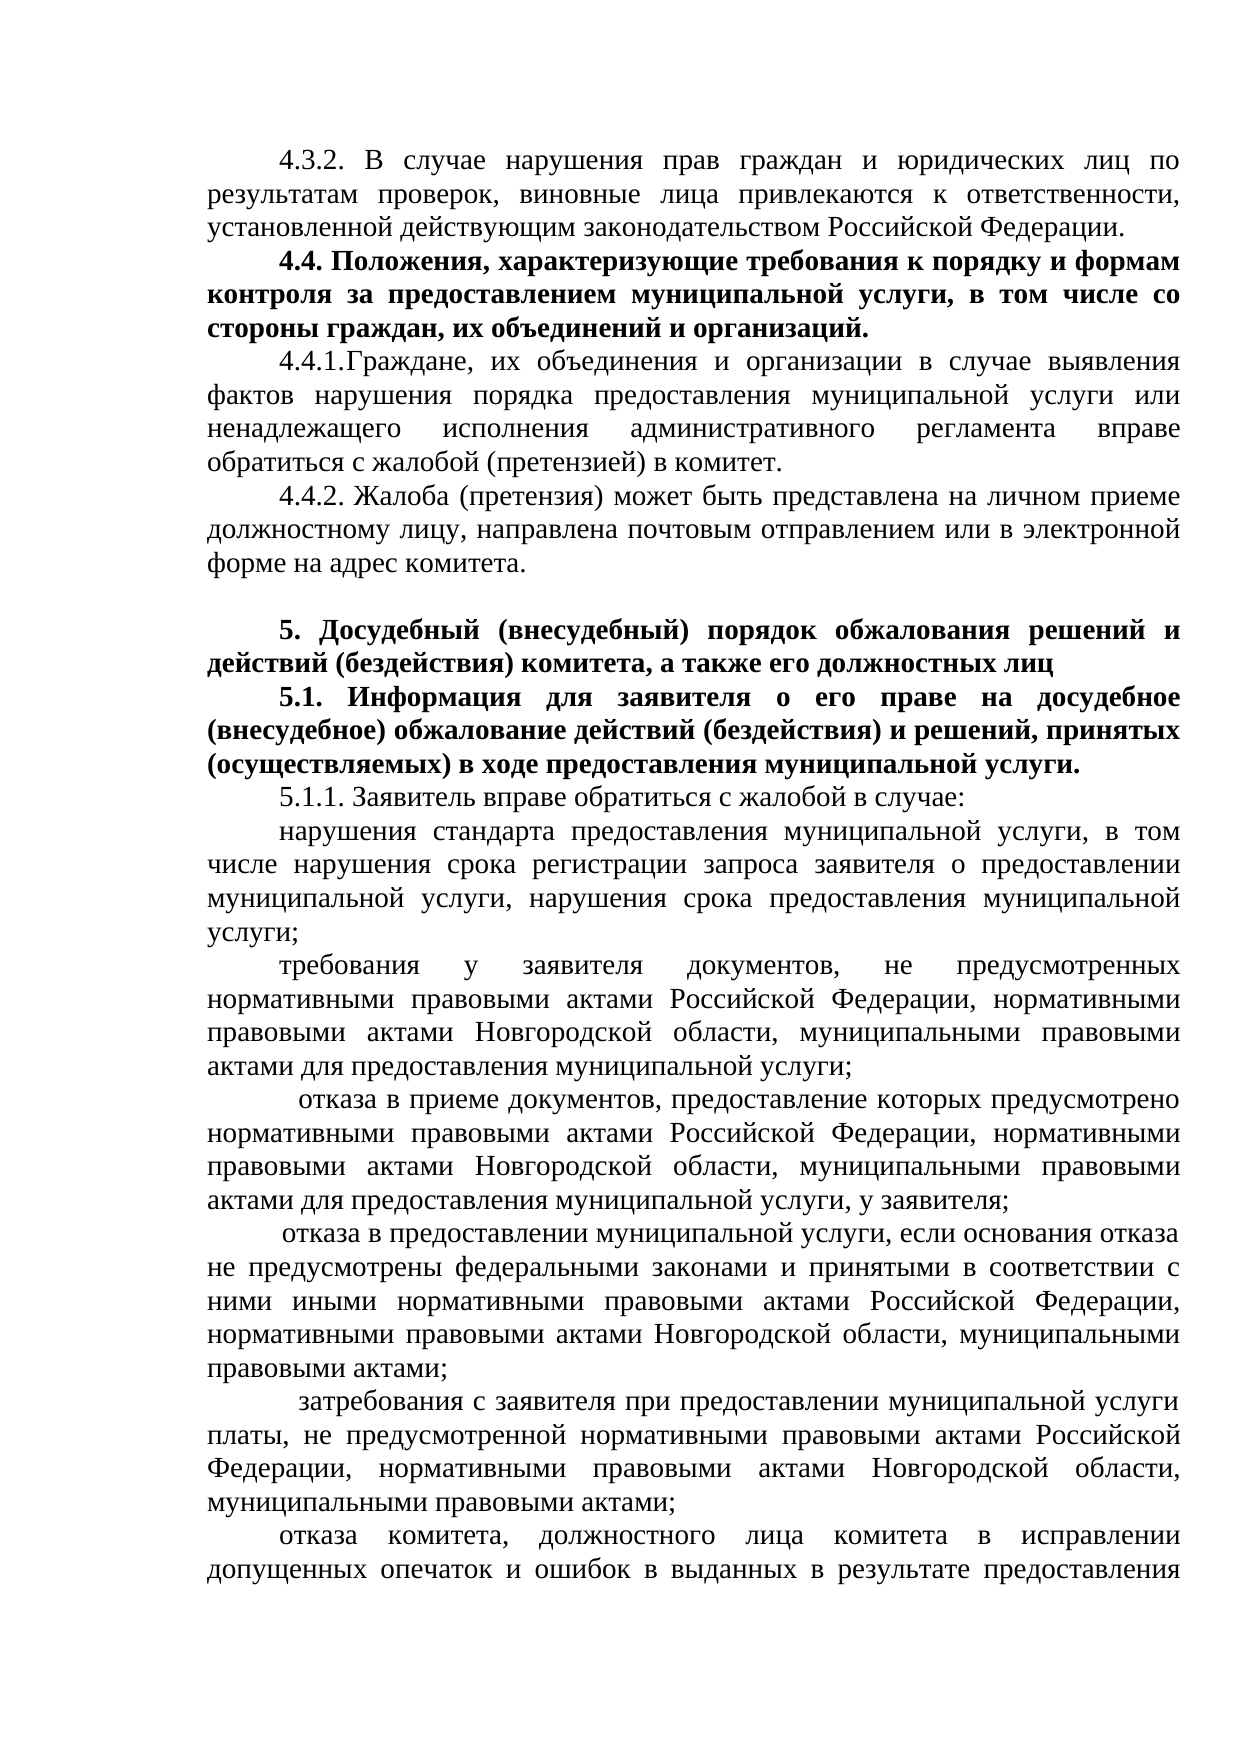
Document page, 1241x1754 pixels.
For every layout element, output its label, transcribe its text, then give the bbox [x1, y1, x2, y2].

text 5. Досудебный (внесудебный) порядок обжалования решений и действий (бездействия) комитета, а также его должностных лиц [207, 612, 1181, 679]
text затребования с заявителя при предоставлении муниципальной услуги платы, не предусмотренной нормативными правовыми актами Российской Федерации, нормативными правовыми актами Новгородской области, муниципальными правовыми актами; [207, 1383, 1181, 1517]
text 5.1. Информация для заявителя о его праве на досудебное (внесудебное) обжалование действий (бездействия) и решений, принятых (осуществляемых) в ходе предоставления муниципальной услуги. [207, 679, 1181, 779]
text 4.3.2. В случае нарушения прав граждан и юридических лиц по результатам проверок, виновные лица привлекаются к ответственности, установленной действующим законодательством Российской Федерации. [207, 142, 1181, 243]
text 4.4. Положения, характеризующие требования к порядку и формам контроля за предоставлением муниципальной услуги, в том числе со стороны граждан, их объединений и организаций. [207, 243, 1181, 343]
text 4.4.1. Граждане, их объединения и организации в случае выявления фактов нарушения порядка предоставления муниципальной услуги или ненадлежащего исполнения административного регламента вправе обратиться с жалобой (претензией) в комитет. [207, 343, 1181, 478]
text нарушения стандарта предоставления муниципальной услуги, в том числе нарушения срока регистрации запроса заявителя о предоставлении муниципальной услуги, нарушения срока предоставления муниципальной услуги; [207, 813, 1181, 947]
text 4.4.2. Жалоба (претензия) может быть представлена на личном приеме должностному лицу, направлена почтовым отправлением или в электронной форме на адрес комитета. [207, 478, 1181, 578]
text требования у заявителя документов, не предусмотренных нормативными правовыми актами Российской Федерации, нормативными правовыми актами Новгородской области, муниципальными правовыми актами для предоставления муниципальной услуги; [207, 947, 1181, 1081]
text отказа в предоставлении муниципальной услуги, если основания отказа не предусмотрены федеральными законами и принятыми в соответствии с ними иными нормативными правовыми актами Российской Федерации, нормативными правовыми актами Новгородской области, муниципальными правовыми актами; [207, 1216, 1181, 1383]
text 5.1.1. Заявитель вправе обратиться с жалобой в случае: [207, 779, 1181, 813]
text отказа в приеме документов, предоставление которых предусмотрено нормативными правовыми актами Российской Федерации, нормативными правовыми актами Новгородской области, муниципальными правовыми актами для предоставления муниципальной услуги, у заявителя; [207, 1081, 1181, 1216]
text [207, 1517, 1181, 1584]
